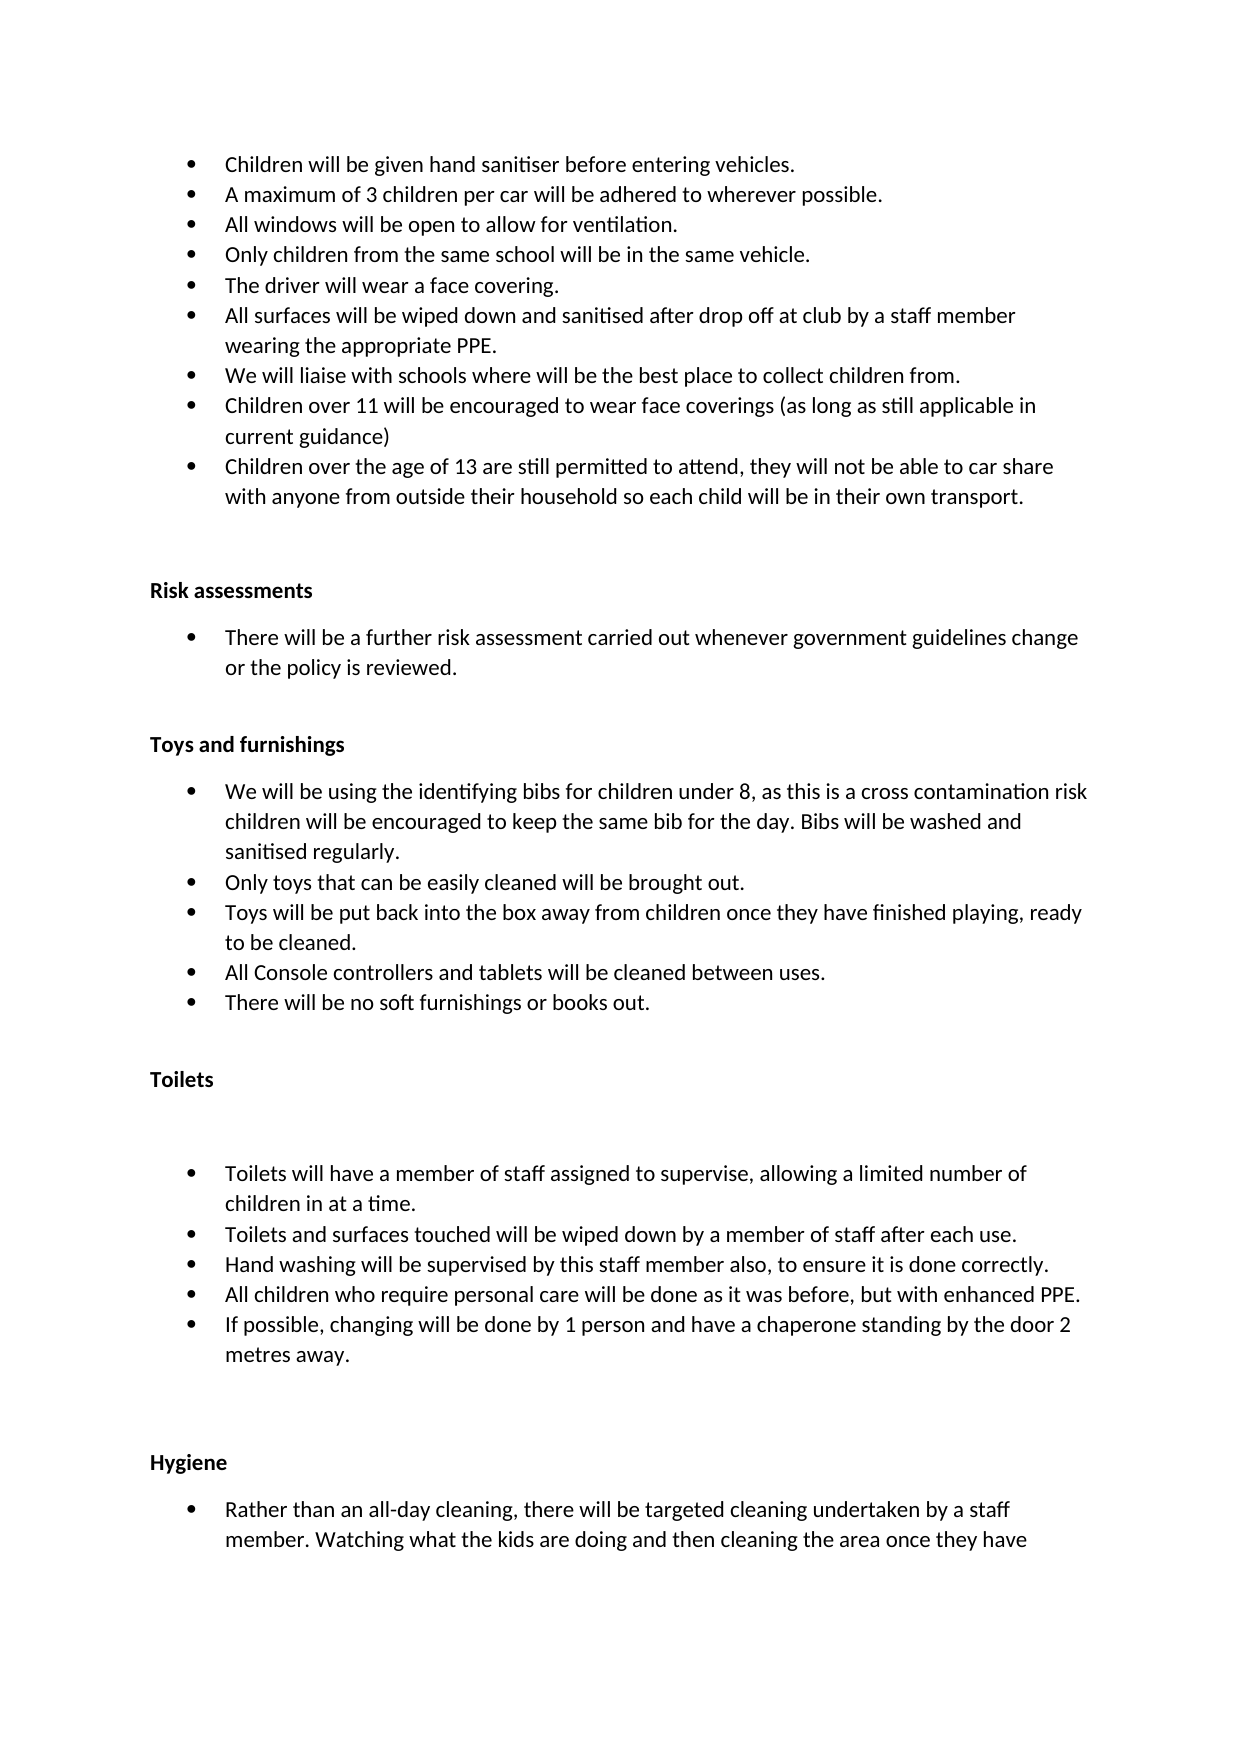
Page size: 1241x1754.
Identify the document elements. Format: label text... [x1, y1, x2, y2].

list Toilets and surfaces touched will be wiped down by a member of staff after each use. [187, 1220, 1090, 1248]
list Children over the age of 13 are still permitted to attend, they will not be able to car share with anyone from outside their household so each child will be in their own transport. [187, 452, 1090, 510]
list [187, 1495, 1090, 1553]
list Hand washing will be supervised by this staff member also, to ensure it is done correctly. [187, 1250, 1090, 1278]
list Toilets will have a member of staff assigned to supervise, allowing a limited number of children in at a time. [187, 1159, 1090, 1218]
list Children over 11 will be encouraged to wear face coverings (as long as still applicable in current guidance) [187, 392, 1090, 450]
text Hygiene [150, 1448, 1090, 1476]
text Risk assessments [150, 576, 1090, 604]
list All surfaces will be wiped down and sanitised after drop off at club by a staff member wearing the appropriate PPE. [187, 301, 1090, 359]
list Only toys that can be easily cleaned will be brought out. [187, 868, 1090, 896]
list There will be no soft furnishings or books out. [187, 988, 1090, 1017]
list If possible, changing will be done by 1 person and have a chaperone standing by the door 2 metres away. [187, 1310, 1090, 1369]
text Toys and furnishings [150, 730, 1090, 758]
list The driver will wear a face covering. [187, 271, 1090, 299]
list Children will be given hand sanitiser before entering vehicles. [187, 150, 1090, 178]
list Only children from the same school will be in the same vehicle. [187, 241, 1090, 269]
list Toys will be put back into the box away from children once they have finished playing, ready to be cleaned. [187, 898, 1090, 956]
list A maximum of 3 children per car will be adhered to wherever possible. [187, 180, 1090, 208]
list All Console controllers and tablets will be cleaned between uses. [187, 958, 1090, 986]
text Toilets [150, 1066, 1090, 1094]
list All windows will be open to allow for ventilation. [187, 210, 1090, 238]
list We will be using the identifying bibs for children under 8, as this is a cross contamination risk children will be encouraged to keep the same bib for the day. Bibs will be washed and sanitised regularly. [187, 777, 1090, 866]
list There will be a further risk assessment carried out whenever government guidelines change or the policy is reviewed. [187, 623, 1090, 681]
list We will liaise with schools where will be the best place to collect children from. [187, 361, 1090, 389]
list All children who require personal care will be done as it was before, but with enhanced PPE. [187, 1280, 1090, 1308]
